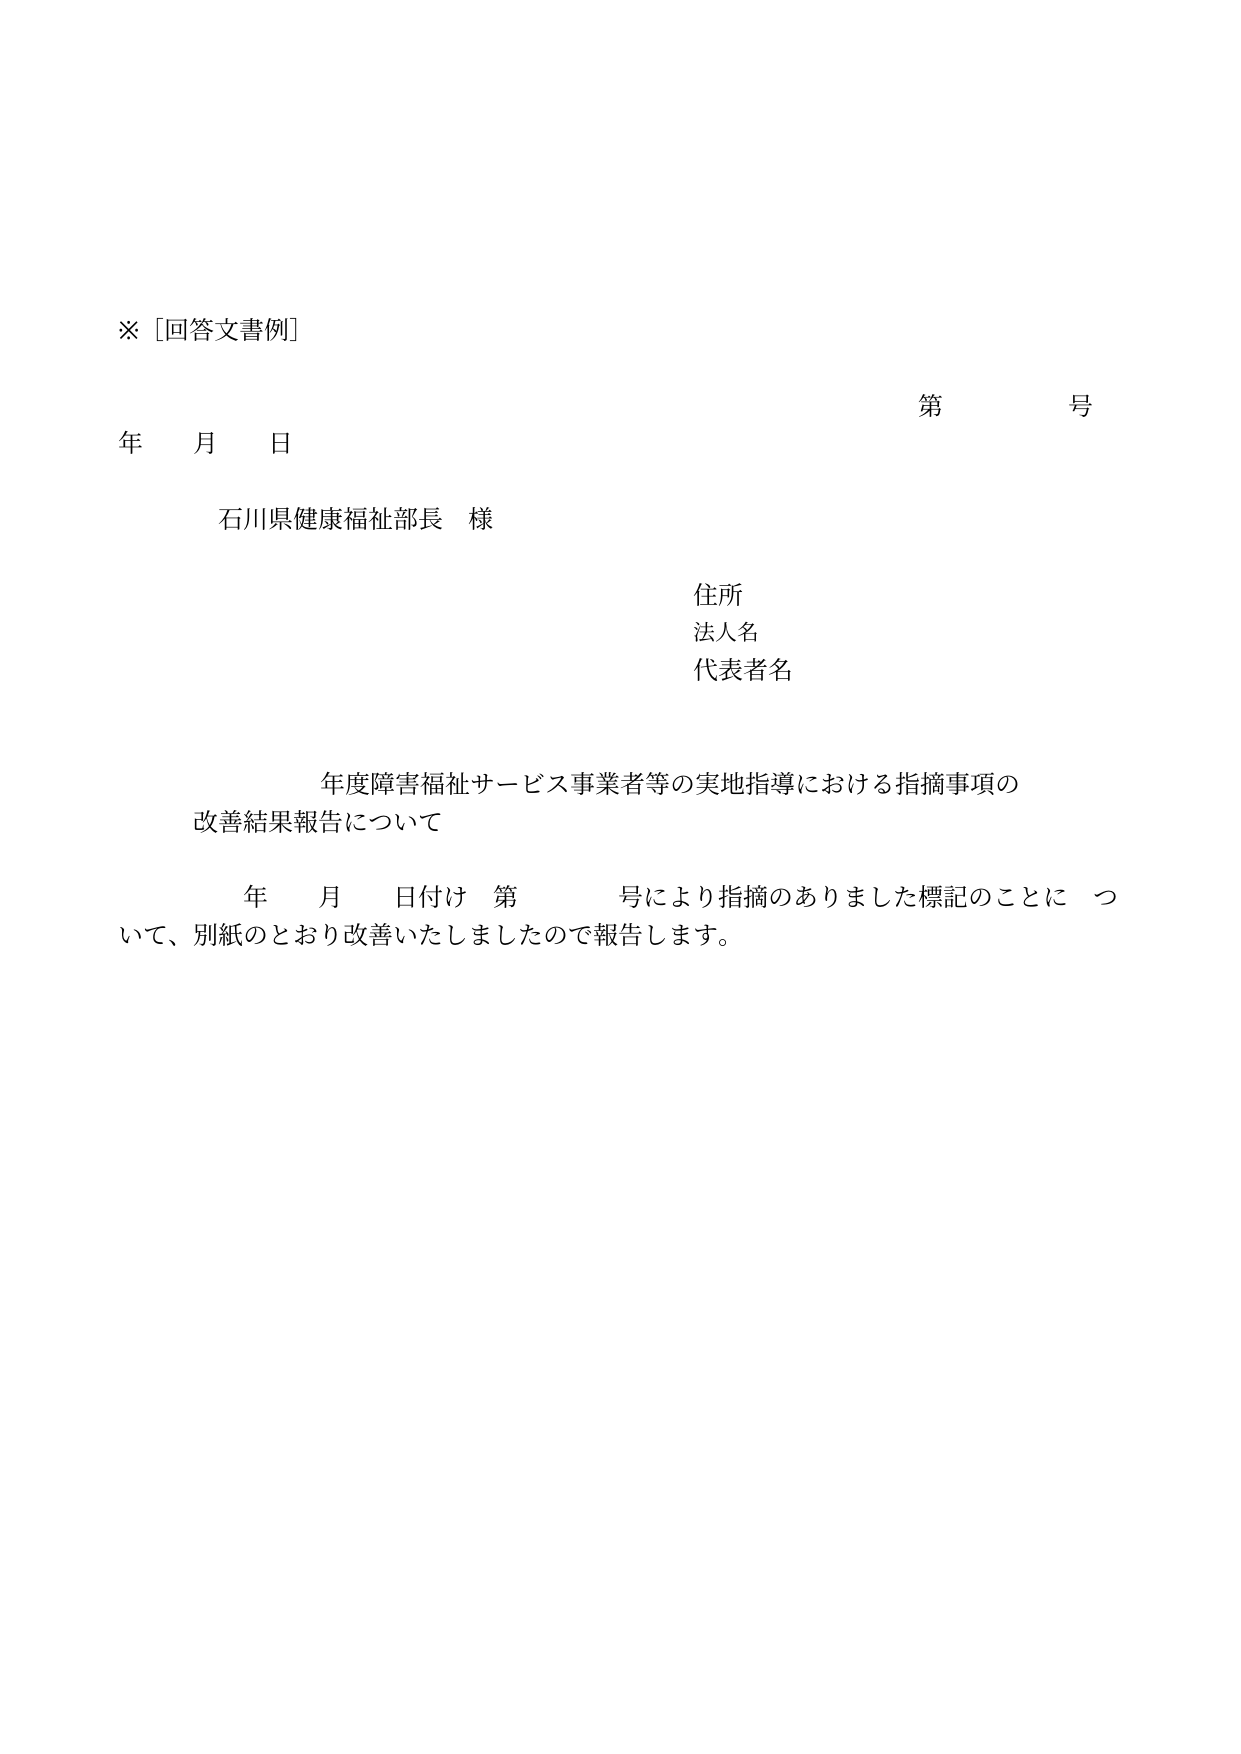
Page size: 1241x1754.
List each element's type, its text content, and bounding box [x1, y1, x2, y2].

text 代表者名 [118, 650, 1122, 688]
text 第 号 年 月 日 [118, 385, 1122, 461]
text 石川県健康福祉部長 様 [118, 499, 1122, 537]
text 年 月 日付け 第 号により指摘のありました標記のことに ついて、別紙のとおり改善いたしましたので報告します。 [118, 877, 1122, 953]
text 年度障害福祉サービス事業者等の実地指導における指摘事項の [118, 763, 1122, 801]
text ※［回答文書例］ [118, 310, 1122, 348]
text 改善結果報告について [118, 801, 1122, 839]
text 法人名 [118, 612, 1122, 650]
text 住所 [118, 574, 1122, 612]
